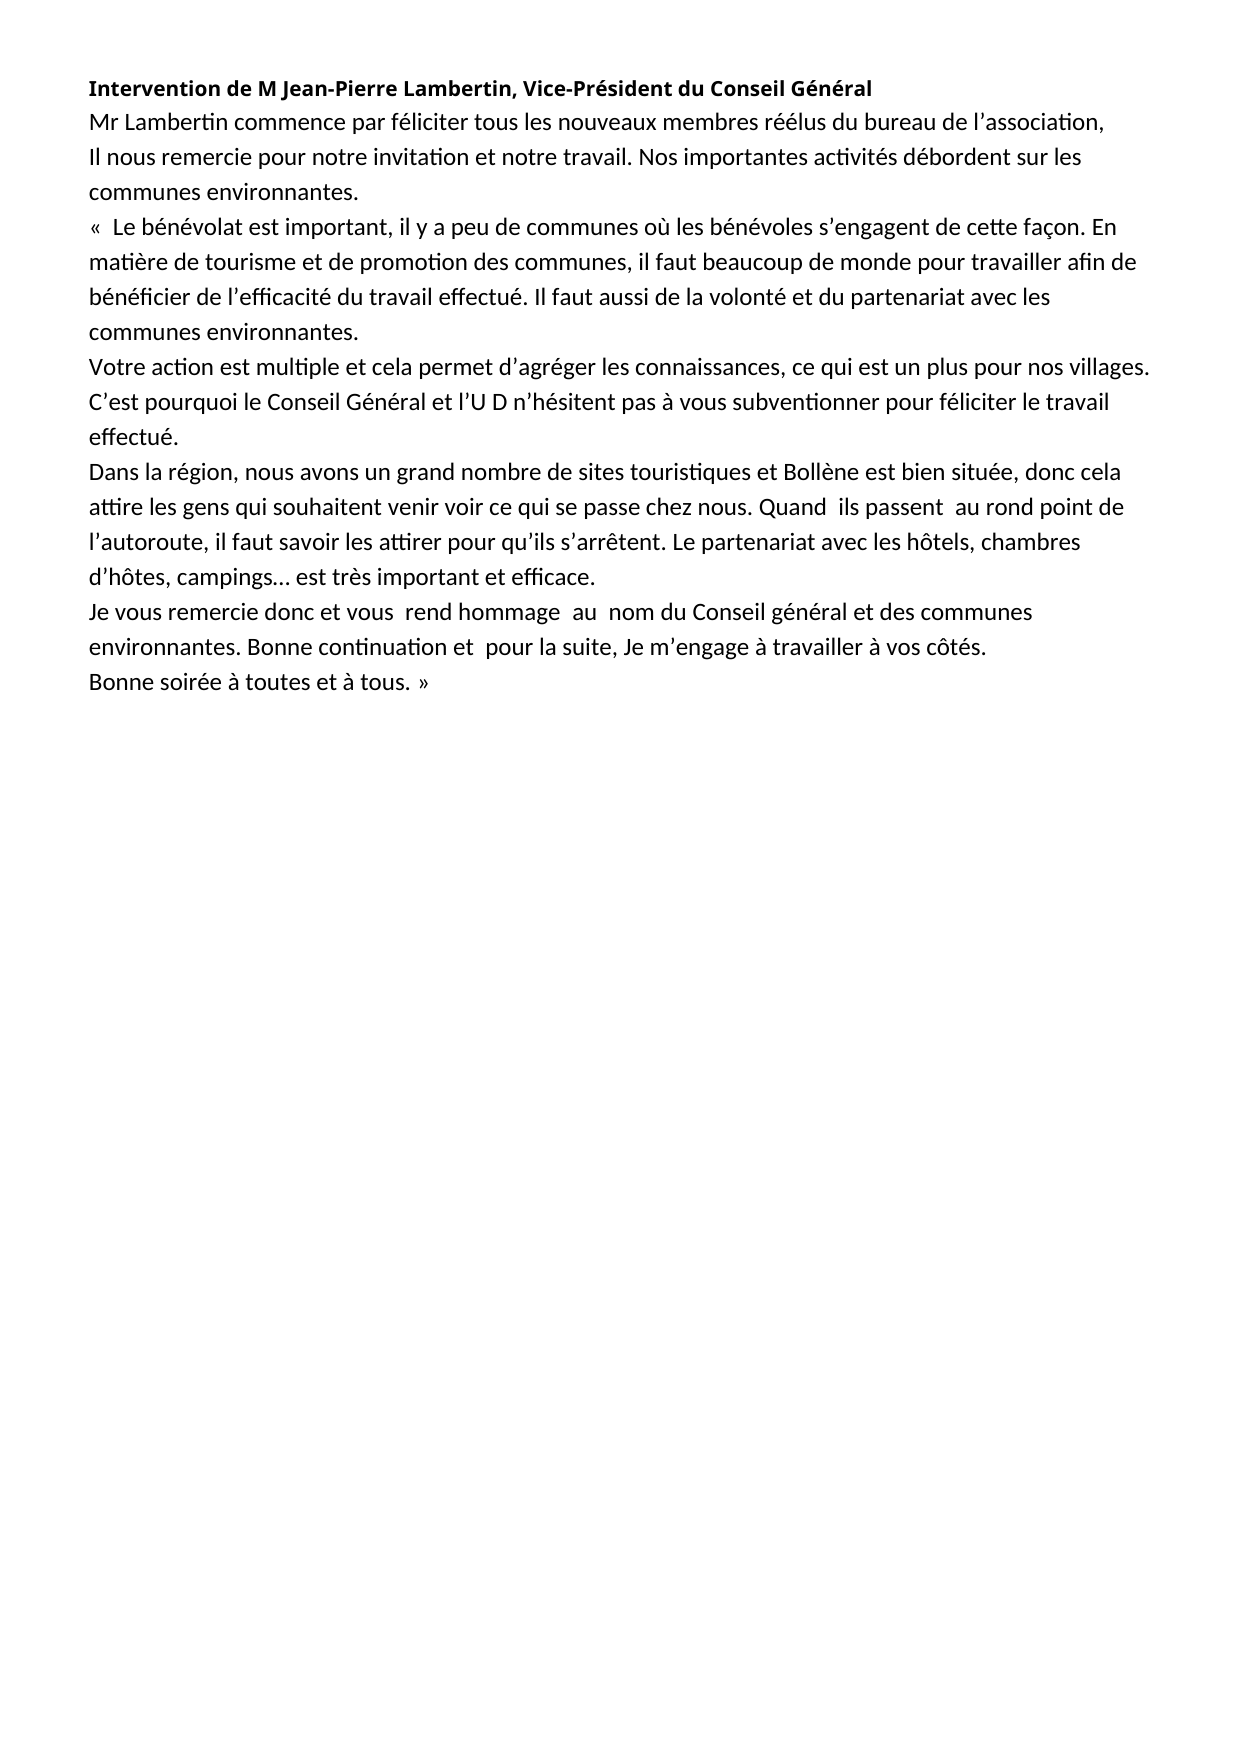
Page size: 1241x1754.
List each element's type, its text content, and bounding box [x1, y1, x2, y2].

text Je vous remercie donc et vous rend hommage au nom du Conseil général et des communes environnantes. Bonne continuation et pour la suite, Je m’engage à travailler à vos côtés. [89, 596, 1152, 662]
text « Le bénévolat est important, il y a peu de communes où les bénévoles s’engagent de cette façon. En matière de tourisme et de promotion des communes, il faut beaucoup de monde pour travailler afin de bénéficier de l’efficacité du travail effectué. Il faut aussi de la volonté et du partenariat avec les communes environnantes. [89, 211, 1152, 347]
text Mr Lambertin commence par féliciter tous les nouveaux membres réélus du bureau de l’association, [89, 106, 1152, 137]
text Dans la région, nous avons un grand nombre de sites touristiques et Bollène est bien située, donc cela attire les gens qui souhaitent venir voir ce qui se passe chez nous. Quand ils passent au rond point de l’autoroute, il faut savoir les attirer pour qu’ils s’arrêtent. Le partenariat avec les hôtels, chambres d’hôtes, campings… est très important et efficace. [89, 456, 1152, 592]
text Il nous remercie pour notre invitation et notre travail. Nos importantes activités débordent sur les communes environnantes. [89, 141, 1152, 207]
text Bonne soirée à toutes et à tous. » [89, 666, 1152, 697]
text Votre action est multiple et cela permet d’agréger les connaissances, ce qui est un plus pour nos villages. C’est pourquoi le Conseil Général et l’U D n’hésitent pas à vous subventionner pour féliciter le travail effectué. [89, 351, 1152, 452]
text Intervention de M Jean-Pierre Lambertin, Vice-Président du Conseil Général [89, 74, 1152, 102]
